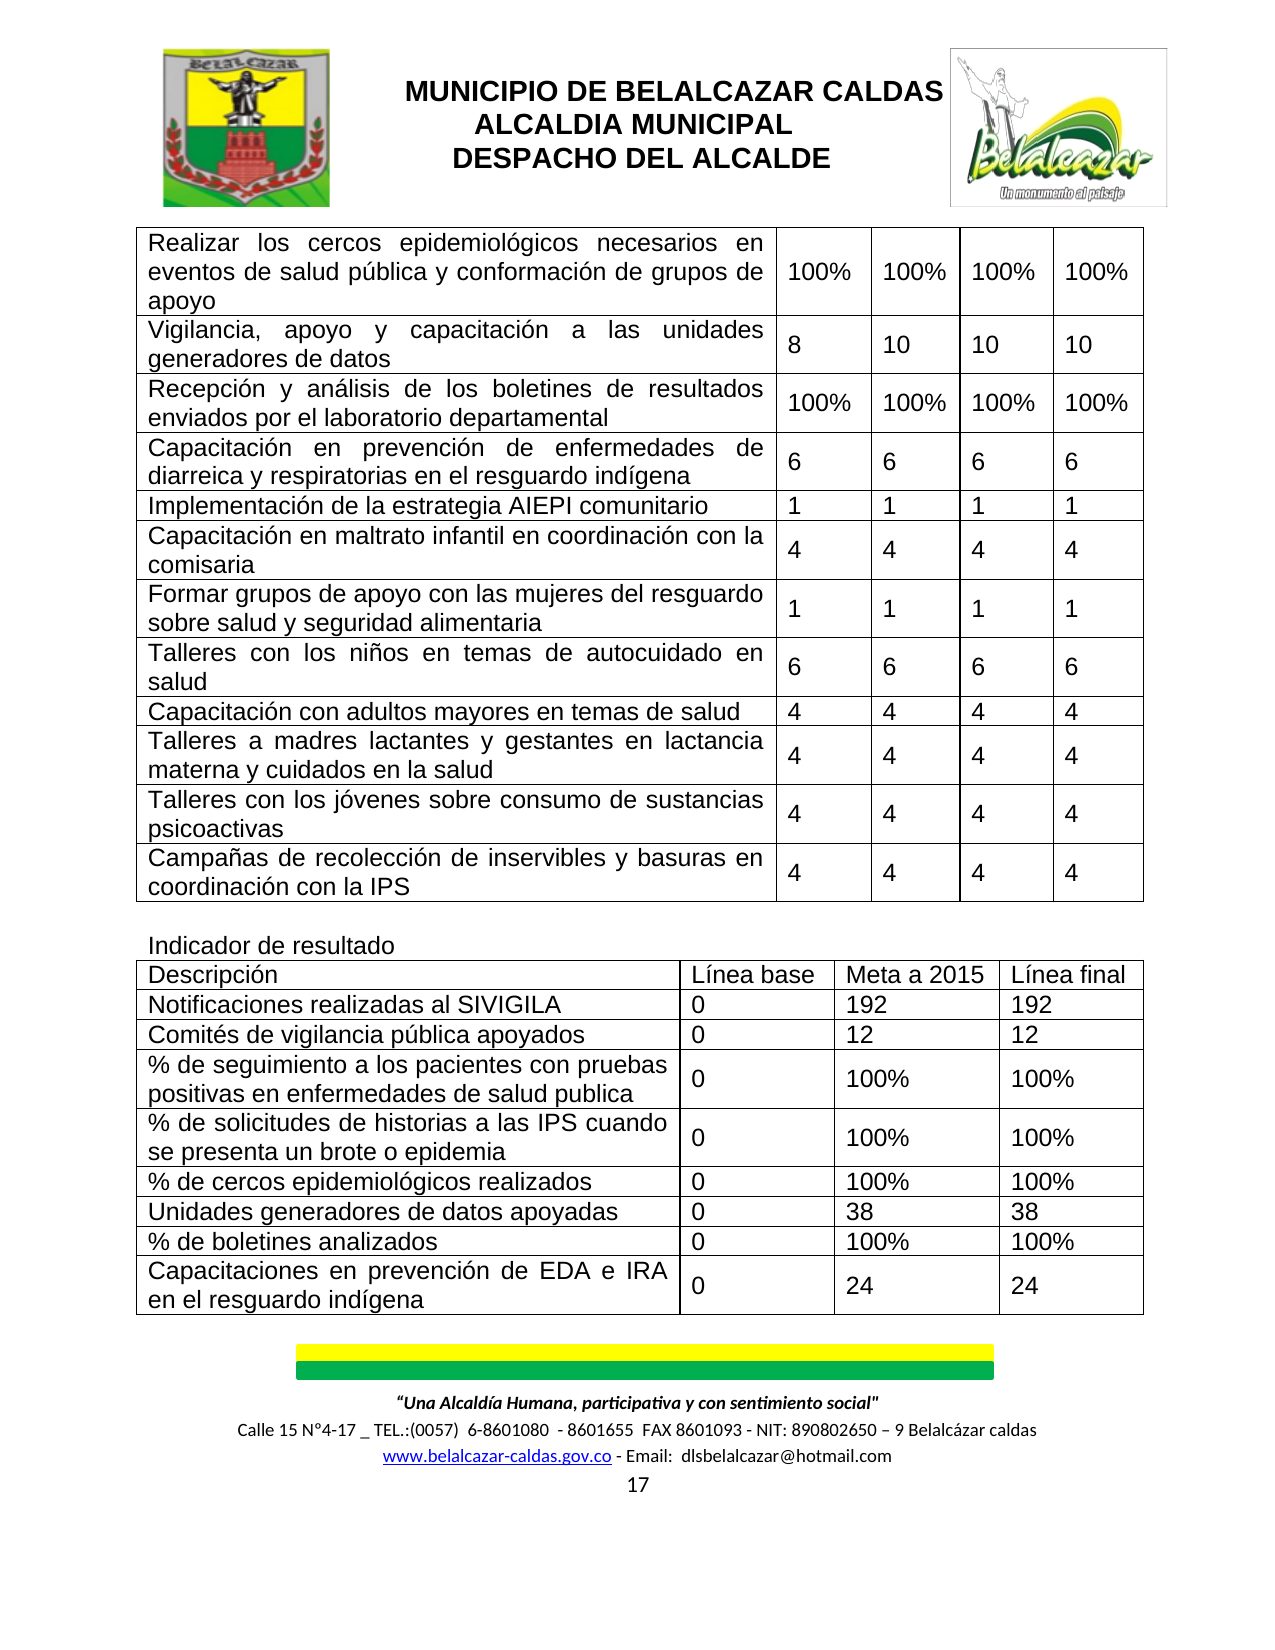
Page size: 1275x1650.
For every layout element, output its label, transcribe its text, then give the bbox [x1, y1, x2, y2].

table_cell 0 [681, 1020, 834, 1049]
table_cell 100% [835, 1109, 999, 1166]
table_cell 6 [961, 638, 1053, 696]
table_cell 1 [961, 580, 1053, 637]
table_cell 38 [1000, 1197, 1143, 1226]
table_header Descripción [137, 961, 679, 989]
table_cell 100% [1000, 1167, 1143, 1196]
table_cell 4 [777, 521, 871, 578]
table_cell 12 [1000, 1020, 1143, 1049]
table_cell 0 [681, 990, 834, 1019]
table_cell 4 [961, 521, 1053, 578]
table_cell Formar grupos de apoyo con las mujeres del resguardo sobre salud y seguridad alimentaria [137, 580, 776, 637]
table_cell 100% [777, 374, 871, 432]
table_cell Talleres con los niños en temas de autocuidado en salud [137, 638, 776, 696]
table_cell 0 [681, 1256, 834, 1314]
table_header Línea final [1000, 961, 1143, 989]
table_cell 100% [1054, 228, 1143, 314]
table_cell Capacitación en prevención de enfermedades de diarreica y respiratorias en el resguardo indígena [137, 433, 776, 490]
table_cell 10 [961, 316, 1053, 373]
table_cell 4 [777, 844, 871, 901]
table_cell 4 [961, 697, 1053, 725]
table_cell % de boletines analizados [137, 1227, 679, 1255]
table_cell 6 [1054, 638, 1143, 696]
table_cell 38 [835, 1197, 999, 1226]
table_header Meta a 2015 [835, 961, 999, 989]
table_cell 4 [777, 785, 871, 842]
table_cell 4 [1054, 726, 1143, 784]
table_cell % de solicitudes de historias a las IPS cuando se presenta un brote o epidemia [137, 1109, 679, 1166]
table_cell Vigilancia, apoyo y capacitación a las unidades generadores de datos [137, 316, 776, 373]
table_cell 100% [961, 374, 1053, 432]
table_cell 100% [777, 228, 871, 314]
table_cell 4 [872, 697, 959, 725]
table_cell Capacitación con adultos mayores en temas de salud [137, 697, 776, 725]
table_cell 1 [961, 491, 1053, 520]
table_cell Unidades generadores de datos apoyadas [137, 1197, 679, 1226]
table_cell 100% [835, 1227, 999, 1255]
table_cell 4 [872, 785, 959, 842]
table_cell 24 [1000, 1256, 1143, 1314]
table_cell 4 [1054, 521, 1143, 578]
table_cell 6 [961, 433, 1053, 490]
table_cell 1 [777, 491, 871, 520]
table_cell Campañas de recolección de inservibles y basuras en coordinación con la IPS [137, 844, 776, 901]
table_cell 0 [681, 1227, 834, 1255]
picture [950, 48, 1168, 207]
table_cell 1 [1054, 580, 1143, 637]
table_cell 100% [835, 1167, 999, 1196]
table_cell 4 [872, 844, 959, 901]
table_cell 24 [835, 1256, 999, 1314]
table_cell 100% [1000, 1050, 1143, 1107]
table_cell 192 [1000, 990, 1143, 1019]
table_cell 0 [681, 1167, 834, 1196]
table_cell 6 [872, 638, 959, 696]
table_cell 100% [961, 228, 1053, 314]
table_cell 6 [777, 638, 871, 696]
table_header Línea base [681, 961, 834, 989]
table_cell 100% [835, 1050, 999, 1107]
table_cell 4 [777, 726, 871, 784]
table_cell 0 [681, 1109, 834, 1166]
table_cell 4 [961, 726, 1053, 784]
table_cell 4 [961, 844, 1053, 901]
table_cell 0 [681, 1197, 834, 1226]
table_cell Capacitación en maltrato infantil en coordinación con la comisaria [137, 521, 776, 578]
table_cell 4 [777, 697, 871, 725]
table_cell 100% [1000, 1109, 1143, 1166]
table_cell 1 [872, 580, 959, 637]
table_cell Talleres a madres lactantes y gestantes en lactancia materna y cuidados en la salud [137, 726, 776, 784]
table_cell 100% [872, 228, 959, 314]
table_cell Implementación de la estrategia AIEPI comunitario [137, 491, 776, 520]
table_cell 6 [1054, 433, 1143, 490]
table_cell 4 [1054, 844, 1143, 901]
table_cell 1 [1054, 491, 1143, 520]
table_cell 4 [872, 726, 959, 784]
table_cell 4 [1054, 697, 1143, 725]
table_cell 100% [1000, 1227, 1143, 1255]
table_cell Notificaciones realizadas al SIVIGILA [137, 990, 679, 1019]
picture [162, 48, 330, 207]
table_cell 4 [1054, 785, 1143, 842]
table_cell 192 [835, 990, 999, 1019]
table_cell 100% [872, 374, 959, 432]
table_cell 1 [777, 580, 871, 637]
table_cell 10 [1054, 316, 1143, 373]
table_cell % de cercos epidemiológicos realizados [137, 1167, 679, 1196]
table_cell 6 [777, 433, 871, 490]
text Indicador de resultado [148, 931, 1127, 959]
table_cell 8 [777, 316, 871, 373]
table_cell 0 [681, 1050, 834, 1107]
table_cell % de seguimiento a los pacientes con pruebas positivas en enfermedades de salud publica [137, 1050, 679, 1107]
table_cell 4 [872, 521, 959, 578]
table_cell 10 [872, 316, 959, 373]
table_cell 12 [835, 1020, 999, 1049]
table_cell Realizar los cercos epidemiológicos necesarios en eventos de salud pública y conformación de grupos de apoyo [137, 228, 776, 314]
table_cell Comités de vigilancia pública apoyados [137, 1020, 679, 1049]
table_cell 100% [1054, 374, 1143, 432]
table_cell Recepción y análisis de los boletines de resultados enviados por el laboratorio departamental [137, 374, 776, 432]
table_cell 6 [872, 433, 959, 490]
table_cell Talleres con los jóvenes sobre consumo de sustancias psicoactivas [137, 785, 776, 842]
table_cell 1 [872, 491, 959, 520]
table_cell 4 [961, 785, 1053, 842]
table_cell Capacitaciones en prevención de EDA e IRA en el resguardo indígena [137, 1256, 679, 1314]
